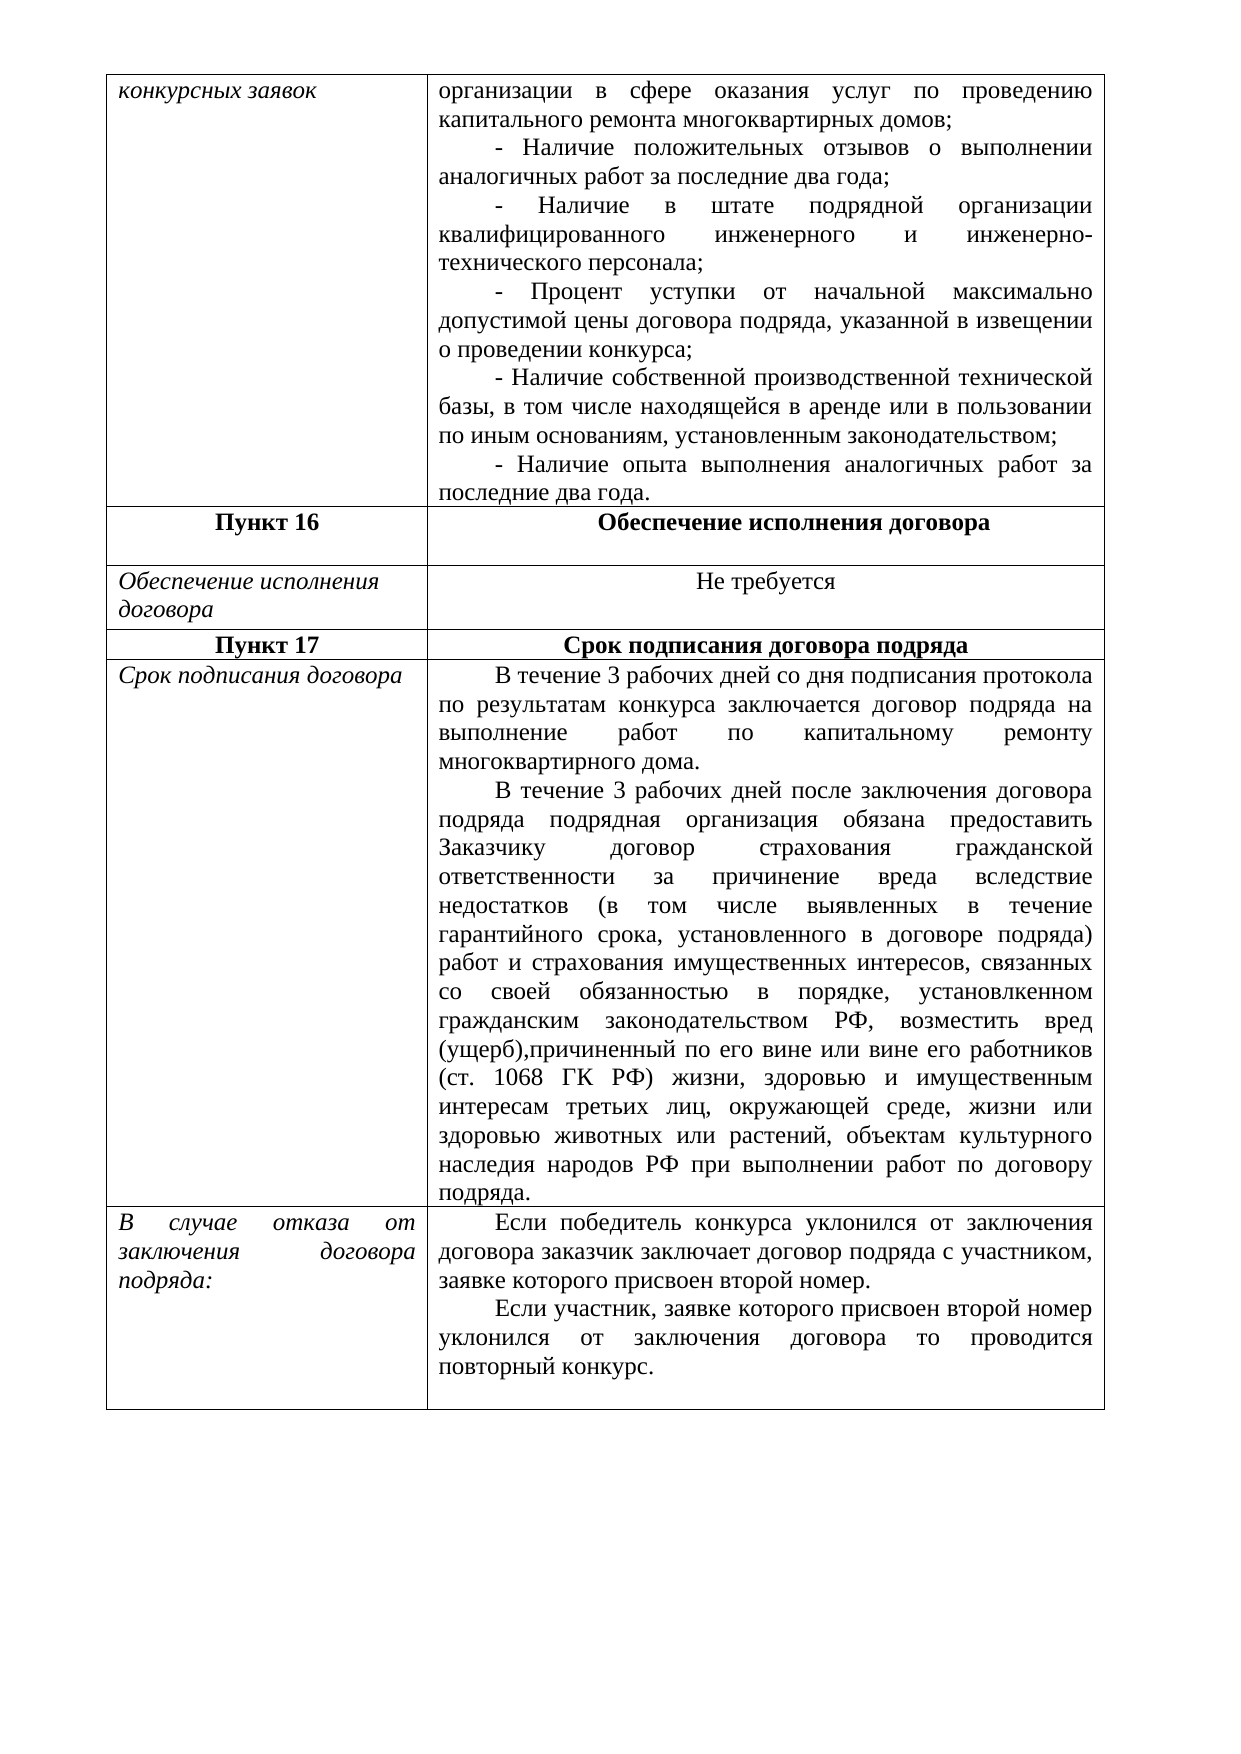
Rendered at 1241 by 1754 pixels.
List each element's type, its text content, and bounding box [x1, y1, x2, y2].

table_cell Обеспечение исполнения договора [107, 566, 427, 629]
table_cell Пункт 16 [107, 507, 427, 565]
table_cell В течение 3 рабочих дней со дня подписания протокола по результатам конкурса заключается договор подряда на выполнение работ по капитальному ремонту многоквартирного дома. В течение 3 рабочих дней после заключения договора подряда подрядная организация обязана предоставить Заказчику договор страхования гражданской ответственности за причинение вреда вследствие недостатков (в том числе выявленных в течение гарантийного срока, установленного в договоре подряда) работ и страхования имущественных интересов, связанных со своей обязанностью в порядке, установлкенном гражданским законодательством РФ, возместить вред (ущерб),причиненный по его вине или вине его работников (ст. 1068 ГК РФ) жизни, здоровью и имущественным интересам третьих лиц, окружающей среде, жизни или здоровью животных или растений, объектам культурного наследия народов РФ при выполнении работ по договору подряда. [428, 660, 1104, 1206]
table_cell Если победитель конкурса уклонился от заключения договора заказчик заключает договор подряда с участником, заявке которого присвоен второй номер. Если участник, заявке которого присвоен второй номер уклонился от заключения договора то проводится повторный конкурс. [428, 1207, 1104, 1408]
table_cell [428, 75, 1104, 506]
table_cell Срок подписания договора подряда [428, 630, 1104, 659]
table_cell Срок подписания договора [107, 660, 427, 1206]
table_cell Не требуется [428, 566, 1104, 629]
table_cell Пункт 17 [107, 630, 427, 659]
table_cell В случае отказа от заключения договора подряда: [107, 1207, 427, 1408]
table_cell Обеспечение исполнения договора [428, 507, 1104, 565]
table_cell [107, 75, 427, 506]
